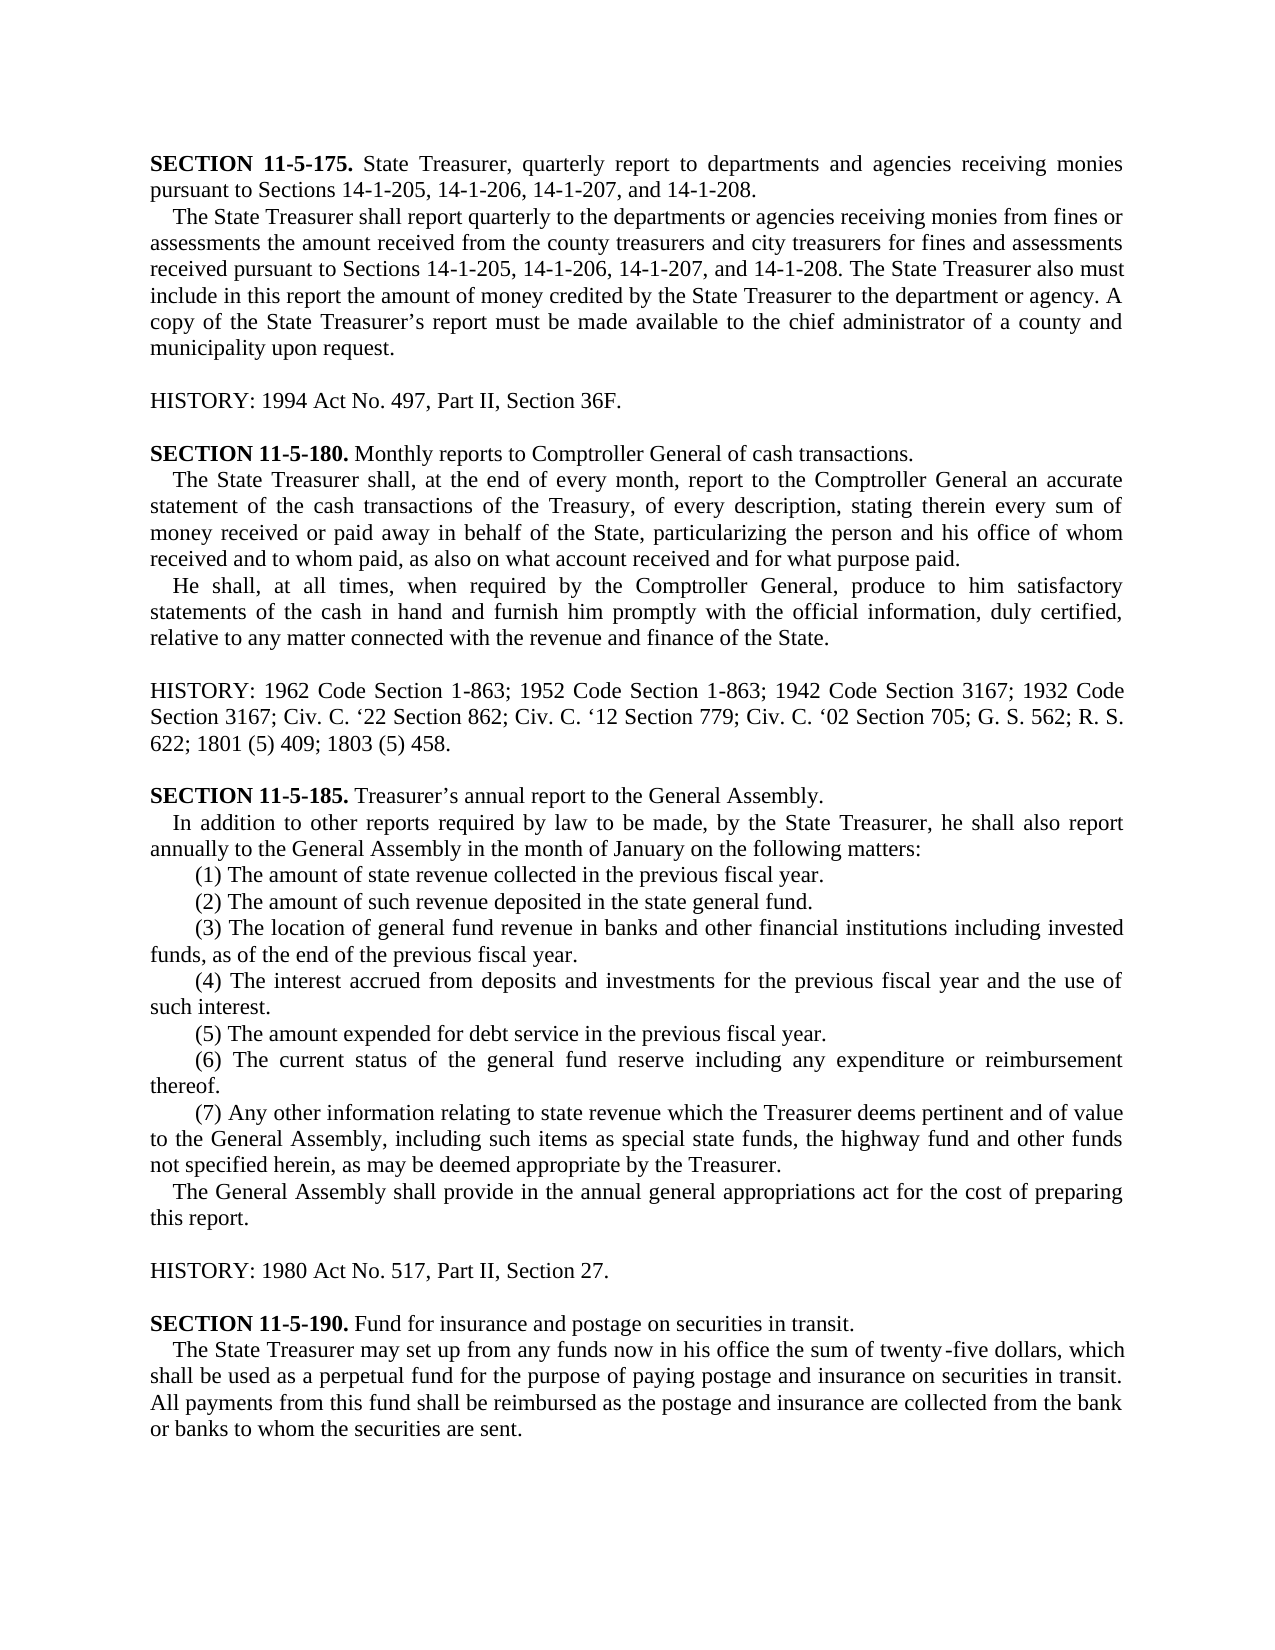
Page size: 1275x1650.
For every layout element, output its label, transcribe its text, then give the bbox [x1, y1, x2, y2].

text HISTORY: 1962 Code Section 1-863; 1952 Code Section 1-863; 1942 Code Section 3167; 1932 Code Section 3167; Civ. C. ‘22 Section 862; Civ. C. ‘12 Section 779; Civ. C. ‘02 Section 705; G. S. 562; R. S. 622; 1801 (5) 409; 1803 (5) 458. [150, 677, 1125, 756]
text In addition to other reports required by law to be made, by the State Treasurer, he shall also report annually to the General Assembly in the month of January on the following matters: [150, 809, 1125, 862]
text SECTION 11-5-190. Fund for insurance and postage on securities in transit. [150, 1309, 1125, 1336]
text (3) The location of general fund revenue in banks and other financial institutions including invested funds, as of the end of the previous fiscal year. [150, 914, 1125, 967]
text (2) The amount of such revenue deposited in the state general fund. [150, 888, 1125, 914]
text The State Treasurer shall, at the end of every month, report to the Comptroller General an accurate statement of the cash transactions of the Treasury, of every description, stating therein every sum of money received or paid away in behalf of the State, particularizing the person and his office of whom received and to whom paid, as also on what account received and for what purpose paid. [150, 466, 1125, 572]
text SECTION 11-5-175. State Treasurer, quarterly report to departments and agencies receiving monies pursuant to Sections 14-1-205, 14-1-206, 14-1-207, and 14-1-208. [150, 150, 1125, 203]
text SECTION 11-5-185. Treasurer’s annual report to the General Assembly. [150, 782, 1125, 809]
text (1) The amount of state revenue collected in the previous fiscal year. [150, 862, 1125, 888]
text SECTION 11-5-180. Monthly reports to Comptroller General of cash transactions. [150, 440, 1125, 466]
text (5) The amount expended for debt service in the previous fiscal year. [150, 1020, 1125, 1046]
text (4) The interest accrued from deposits and investments for the previous fiscal year and the use of such interest. [150, 967, 1125, 1020]
text HISTORY: 1980 Act No. 517, Part II, Section 27. [150, 1257, 1125, 1283]
text HISTORY: 1994 Act No. 497, Part II, Section 36F. [150, 387, 1125, 413]
text He shall, at all times, when required by the Comptroller General, produce to him satisfactory statements of the cash in hand and furnish him promptly with the official information, duly certified, relative to any matter connected with the revenue and finance of the State. [150, 572, 1125, 651]
text The General Assembly shall provide in the annual general appropriations act for the cost of preparing this report. [150, 1178, 1125, 1231]
text The State Treasurer shall report quarterly to the departments or agencies receiving monies from fines or assessments the amount received from the county treasurers and city treasurers for fines and assessments received pursuant to Sections 14-1-205, 14-1-206, 14-1-207, and 14-1-208. The State Treasurer also must include in this report the amount of money credited by the State Treasurer to the department or agency. A copy of the State Treasurer’s report must be made available to the chief administrator of a county and municipality upon request. [150, 203, 1125, 361]
text (6) The current status of the general fund reserve including any expenditure or reimbursement thereof. [150, 1046, 1125, 1099]
text The State Treasurer may set up from any funds now in his office the sum of twenty-five dollars, which shall be used as a perpetual fund for the purpose of paying postage and insurance on securities in transit. All payments from this fund shall be reimbursed as the postage and insurance are collected from the bank or banks to whom the securities are sent. [150, 1336, 1125, 1441]
text (7) Any other information relating to state revenue which the Treasurer deems pertinent and of value to the General Assembly, including such items as special state funds, the highway fund and other funds not specified herein, as may be deemed appropriate by the Treasurer. [150, 1099, 1125, 1178]
